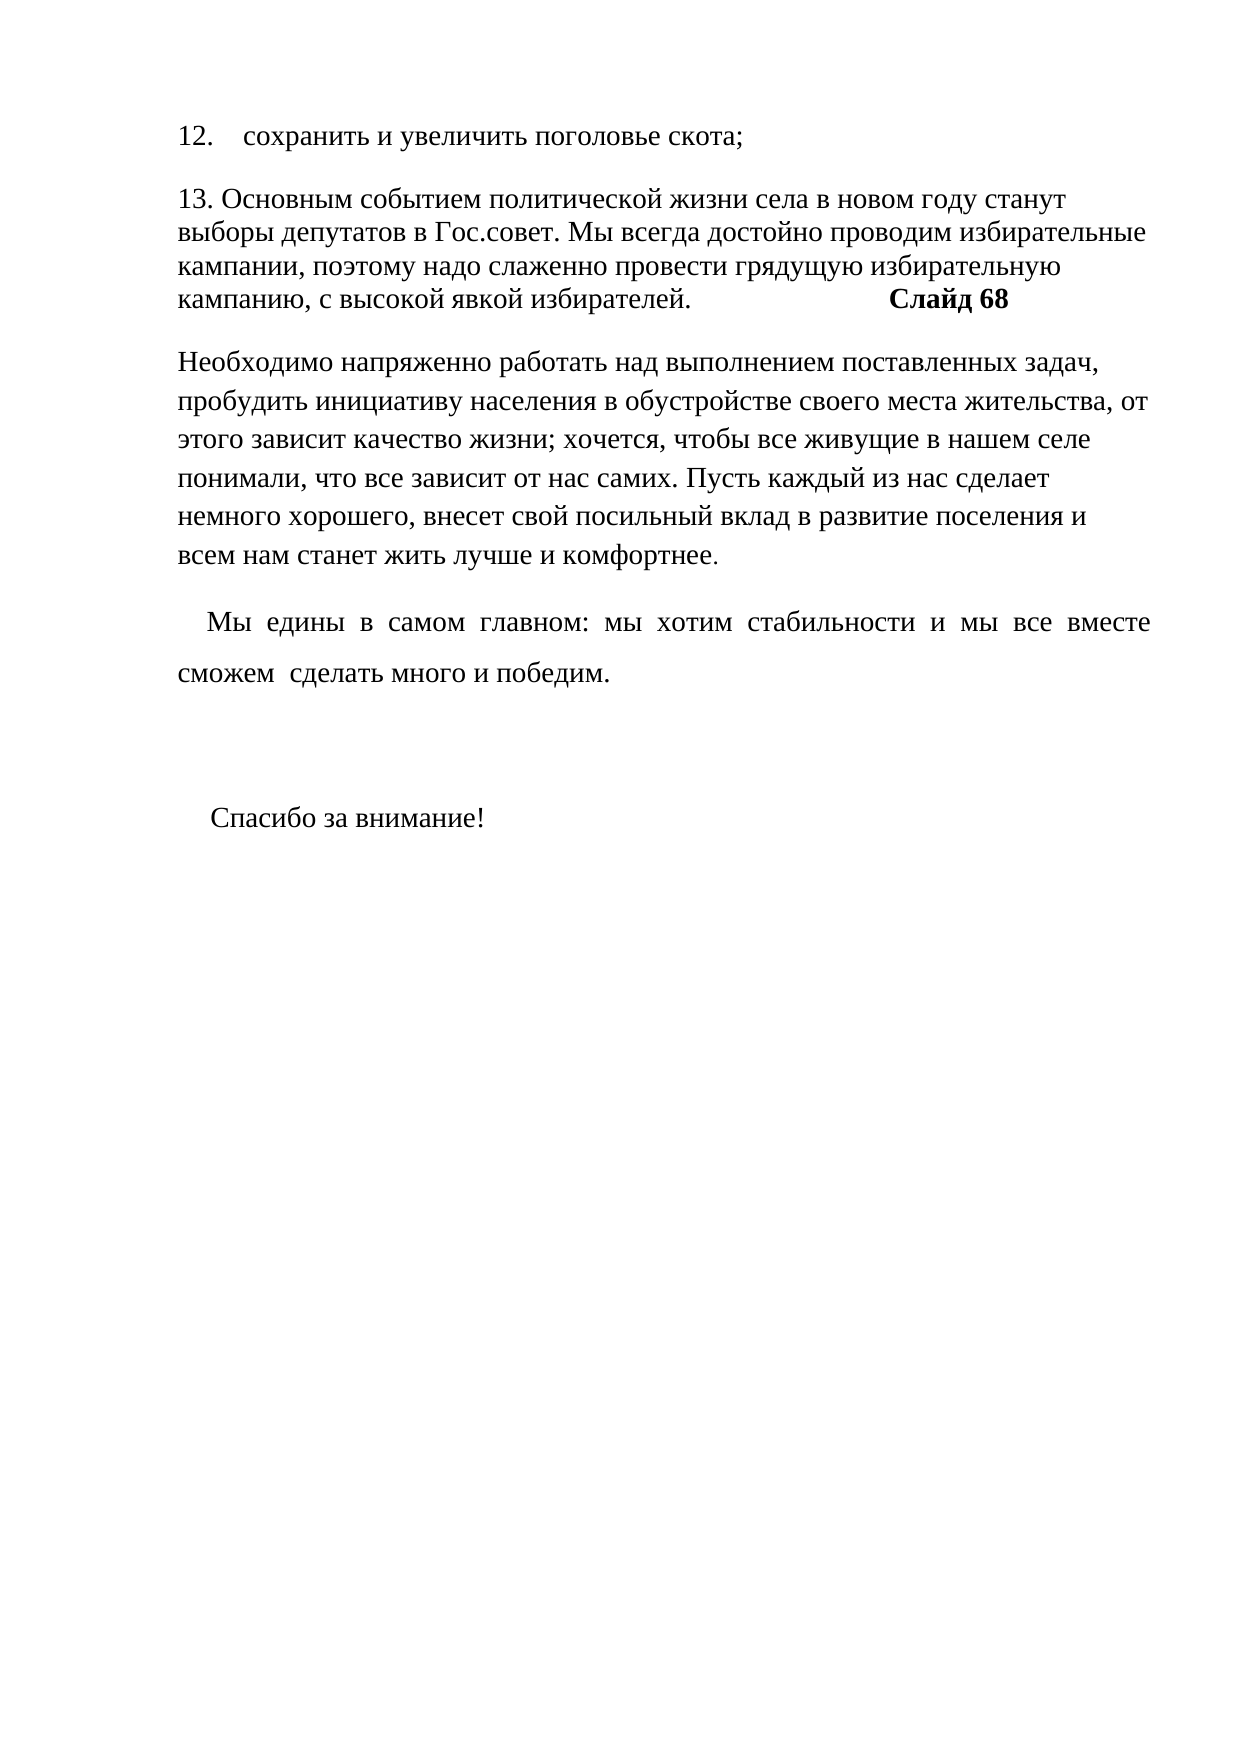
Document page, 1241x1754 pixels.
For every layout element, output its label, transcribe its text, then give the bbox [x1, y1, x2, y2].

text Необходимо напряженно работать над выполнением поставленных задач, пробудить инициативу населения в обустройстве своего места жительства, от этого зависит качество жизни; хочется, чтобы все живущие в нашем селе понимали, что все зависит от нас самих. Пусть каждый из нас сделает немного хорошего, внесет свой посильный вклад в развитие поселения и всем нам станет жить лучше и комфортнее. [177, 344, 1152, 570]
text 13. Основным событием политической жизни села в новом году станут выборы депутатов в Гос.совет. Мы всегда достойно проводим избирательные кампании, поэтому надо слаженно провести грядущую избирательную кампанию, с высокой явкой избирателей. Слайд 68 [177, 181, 1152, 315]
text Мы едины в самом главном: мы хотим стабильности и мы все вместе сможем сделать много и победим. [177, 604, 1152, 688]
text Спасибо за внимание! [177, 800, 1152, 834]
text 12. сохранить и увеличить поголовье скота; [177, 118, 1152, 152]
